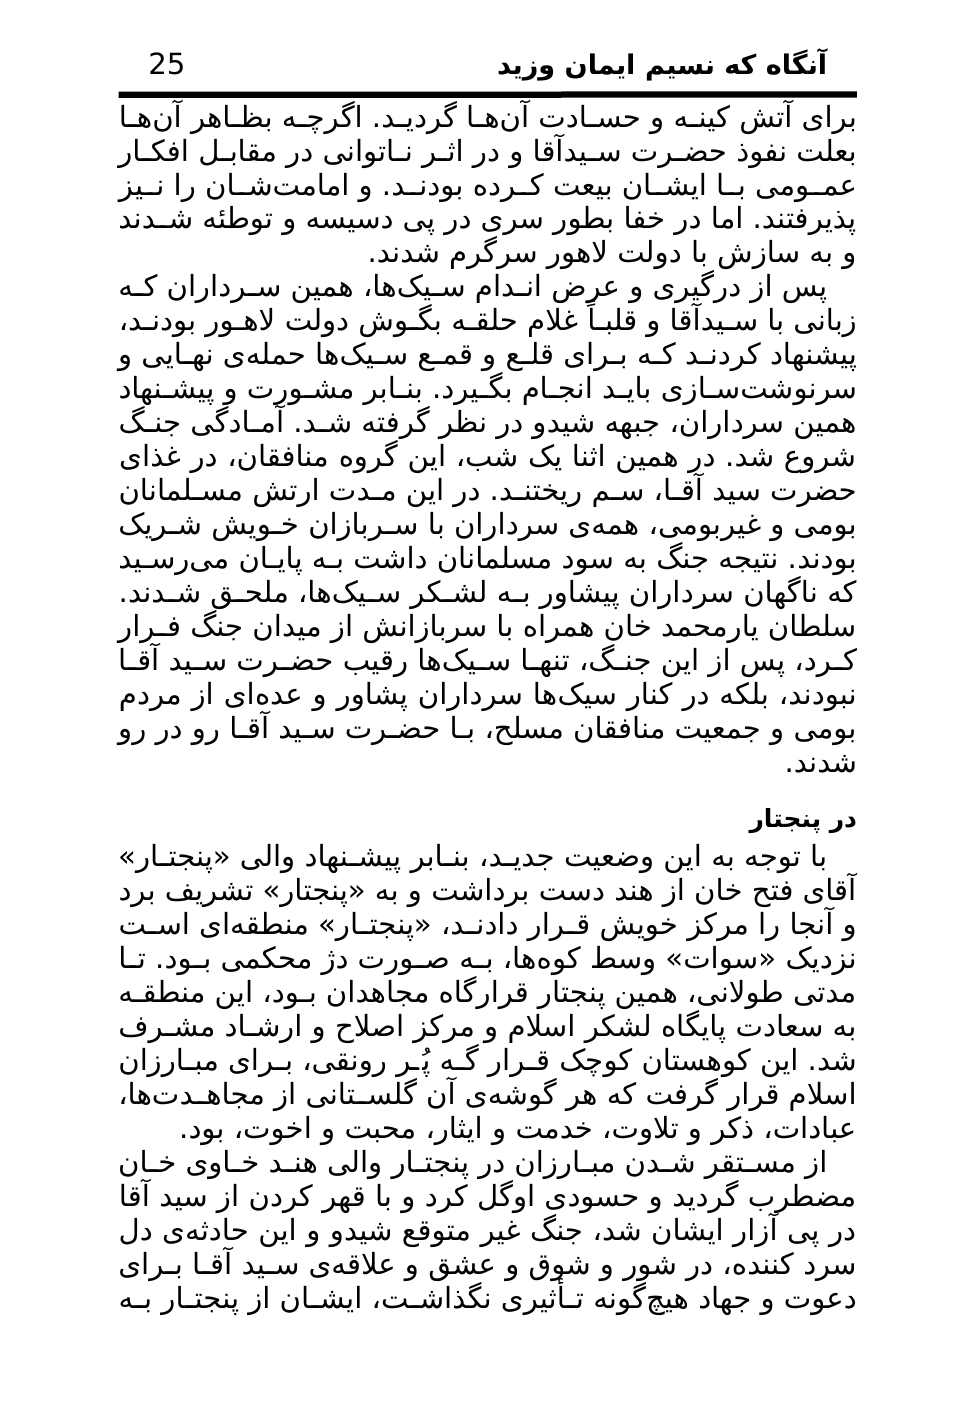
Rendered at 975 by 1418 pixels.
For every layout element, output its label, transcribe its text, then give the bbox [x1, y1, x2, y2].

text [118, 100, 857, 270]
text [118, 1145, 857, 1315]
text با توجه به این وضعیت جدید، بنابر پیشنهاد والی «پنجتار» آقای فتح خان از هند دست برداشت و به «پنجتار» تشریف برد و آنجا را مرکز خویش قرار دادند، «پنجتار» منطقه‌ای است نزدیک «سوات» وسط کوه‌ها، به صورت دژ محکمی بود. تا مدتی طولانی، همین پنجتار قرارگاه مجاهدان بود، این منطقه به سعادت پایگاه لشکر اسلام و مرکز اصلاح و ارشاد مشرف شد. این کوهستان کوچک قرار گه پُر رونقی، برای مبارزان اسلام قرار گرفت که هر گوشه‌ی آن گلستانی از مجاهدت‌ها، عبادات، ذکر و تلاوت، خدمت و ایثار، محبت و اخوت، بود. [118, 839, 857, 1145]
text پس از درگیری و عرض اندام سیک‌ها، همین سرداران که زبانی با سیدآقا و قلباً غلام حلقه بگوش دولت لاهور بودند، پیشنهاد کردند که برای قلع و قمع سیک‌ها حمله‌ی نهایی و سرنوشت‌سازی باید انجام بگیرد. بنابر مشورت و پیشنهاد همین سرداران، جبهه شیدو در نظر گرفته شد. آمادگی جنگ شروع شد. در همین اثنا یک شب، این گروه منافقان، در غذای حضرت سید آقا، سم ریختند. در این مدت ارتش مسلمانان بومی و غیربومی، همه‌ی سرداران با سربازان خویش شریک بودند. نتیجه جنگ به سود مسلمانان داشت به پایان می‌رسید که ناگهان سرداران پیشاور به لشکر سیک‌ها، ملحق شدند. سلطان یارمحمد خان همراه با سربازانش از میدان جنگ فرار کرد، پس از این جنگ، تنها سیک‌ها رقیب حضرت سید آقا نبودند، بلکه در کنار سیک‌ها سرداران پشاور و عده‌ای از مردم بومی و جمعیت منافقان مسلح، با حضرت سید آقا رو در رو شدند. [118, 270, 857, 779]
text در پنجتار [118, 804, 857, 833]
